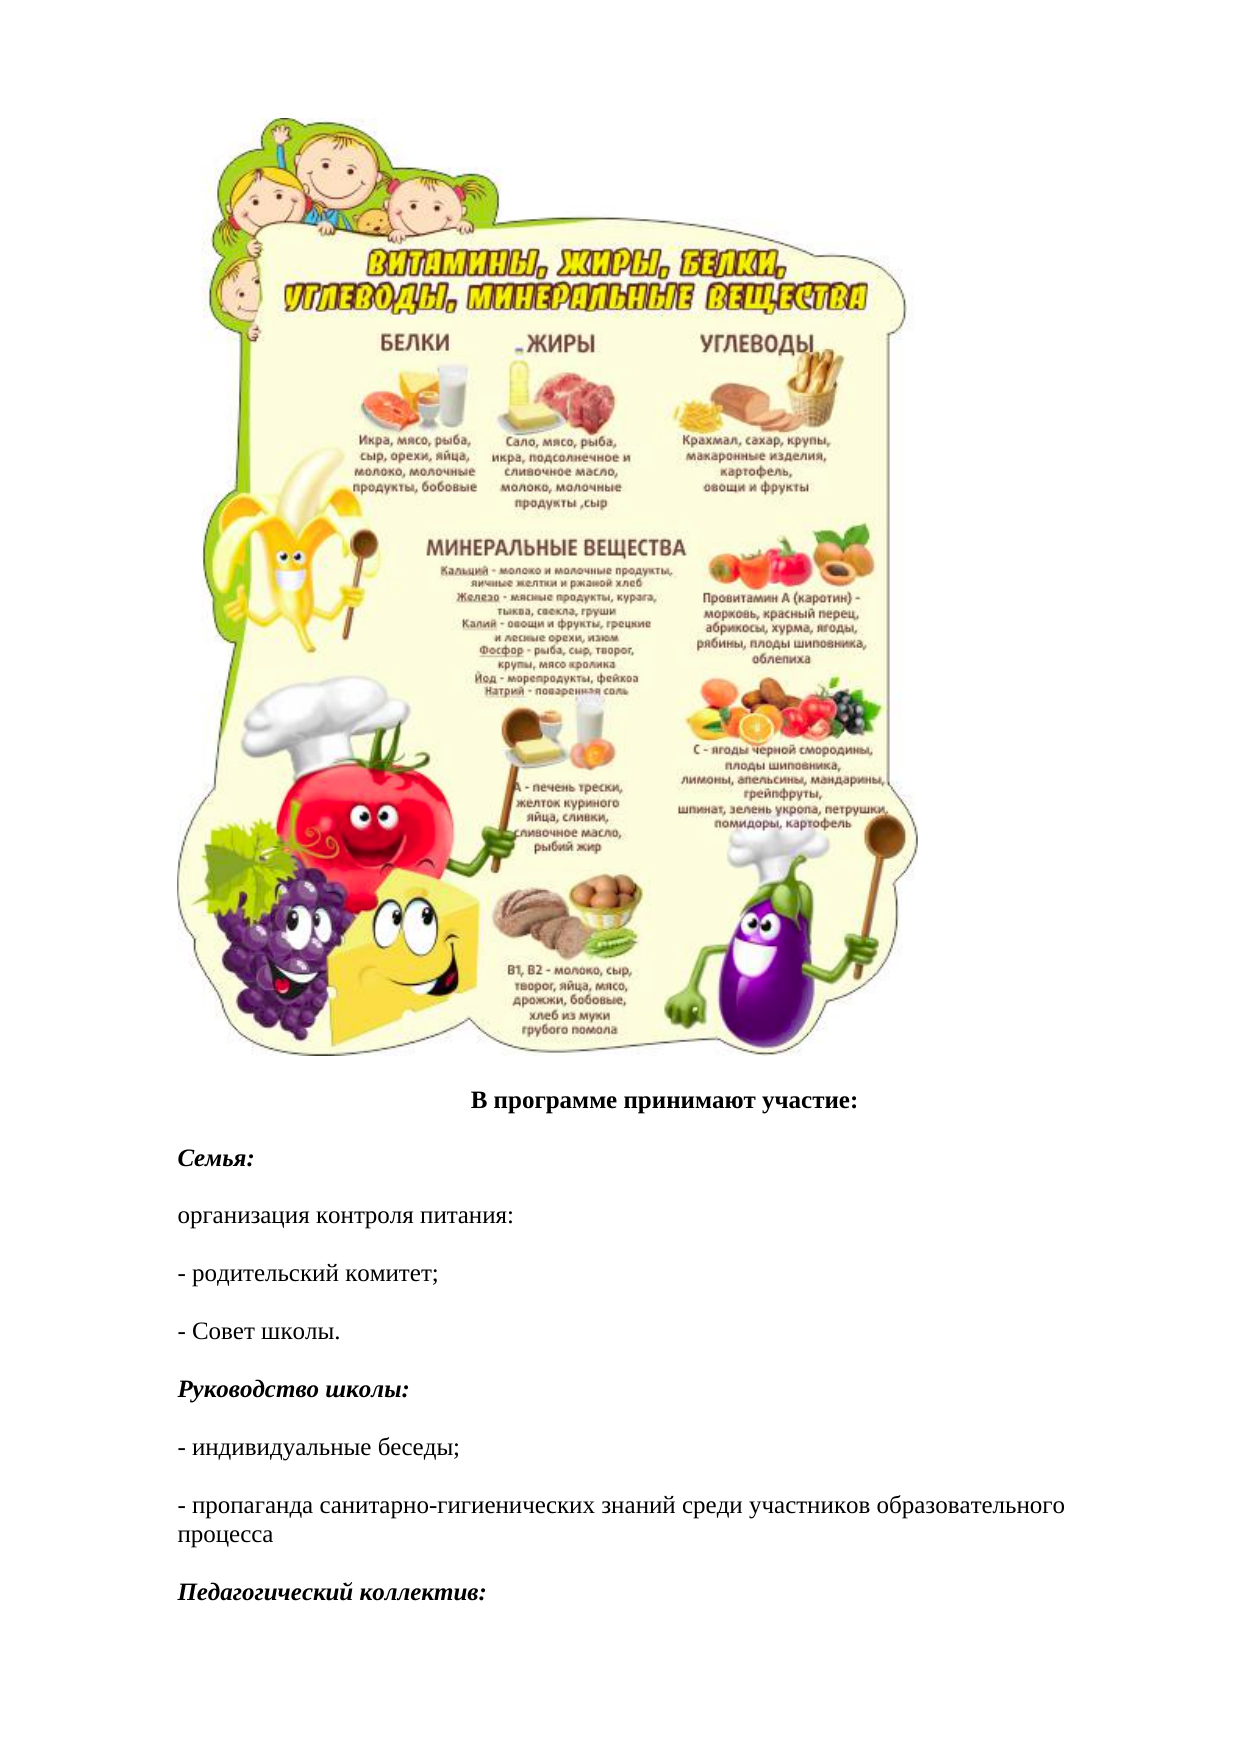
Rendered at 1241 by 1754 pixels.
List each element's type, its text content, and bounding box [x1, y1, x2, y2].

text - Совет школы. [177, 1316, 1152, 1345]
text - родительский комитет; [177, 1258, 1152, 1287]
text Руководство школы: [177, 1374, 1152, 1403]
text Педагогический коллектив: [177, 1577, 1152, 1606]
text В программе принимают участие: [177, 1085, 1152, 1113]
text - пропаганда санитарно-гигиенических знаний среди участников образовательного процесса [177, 1490, 1152, 1548]
picture [177, 118, 918, 1056]
text организация контроля питания: [177, 1201, 1152, 1229]
text - индивидуальные беседы; [177, 1432, 1152, 1461]
text Семья: [177, 1143, 1152, 1171]
